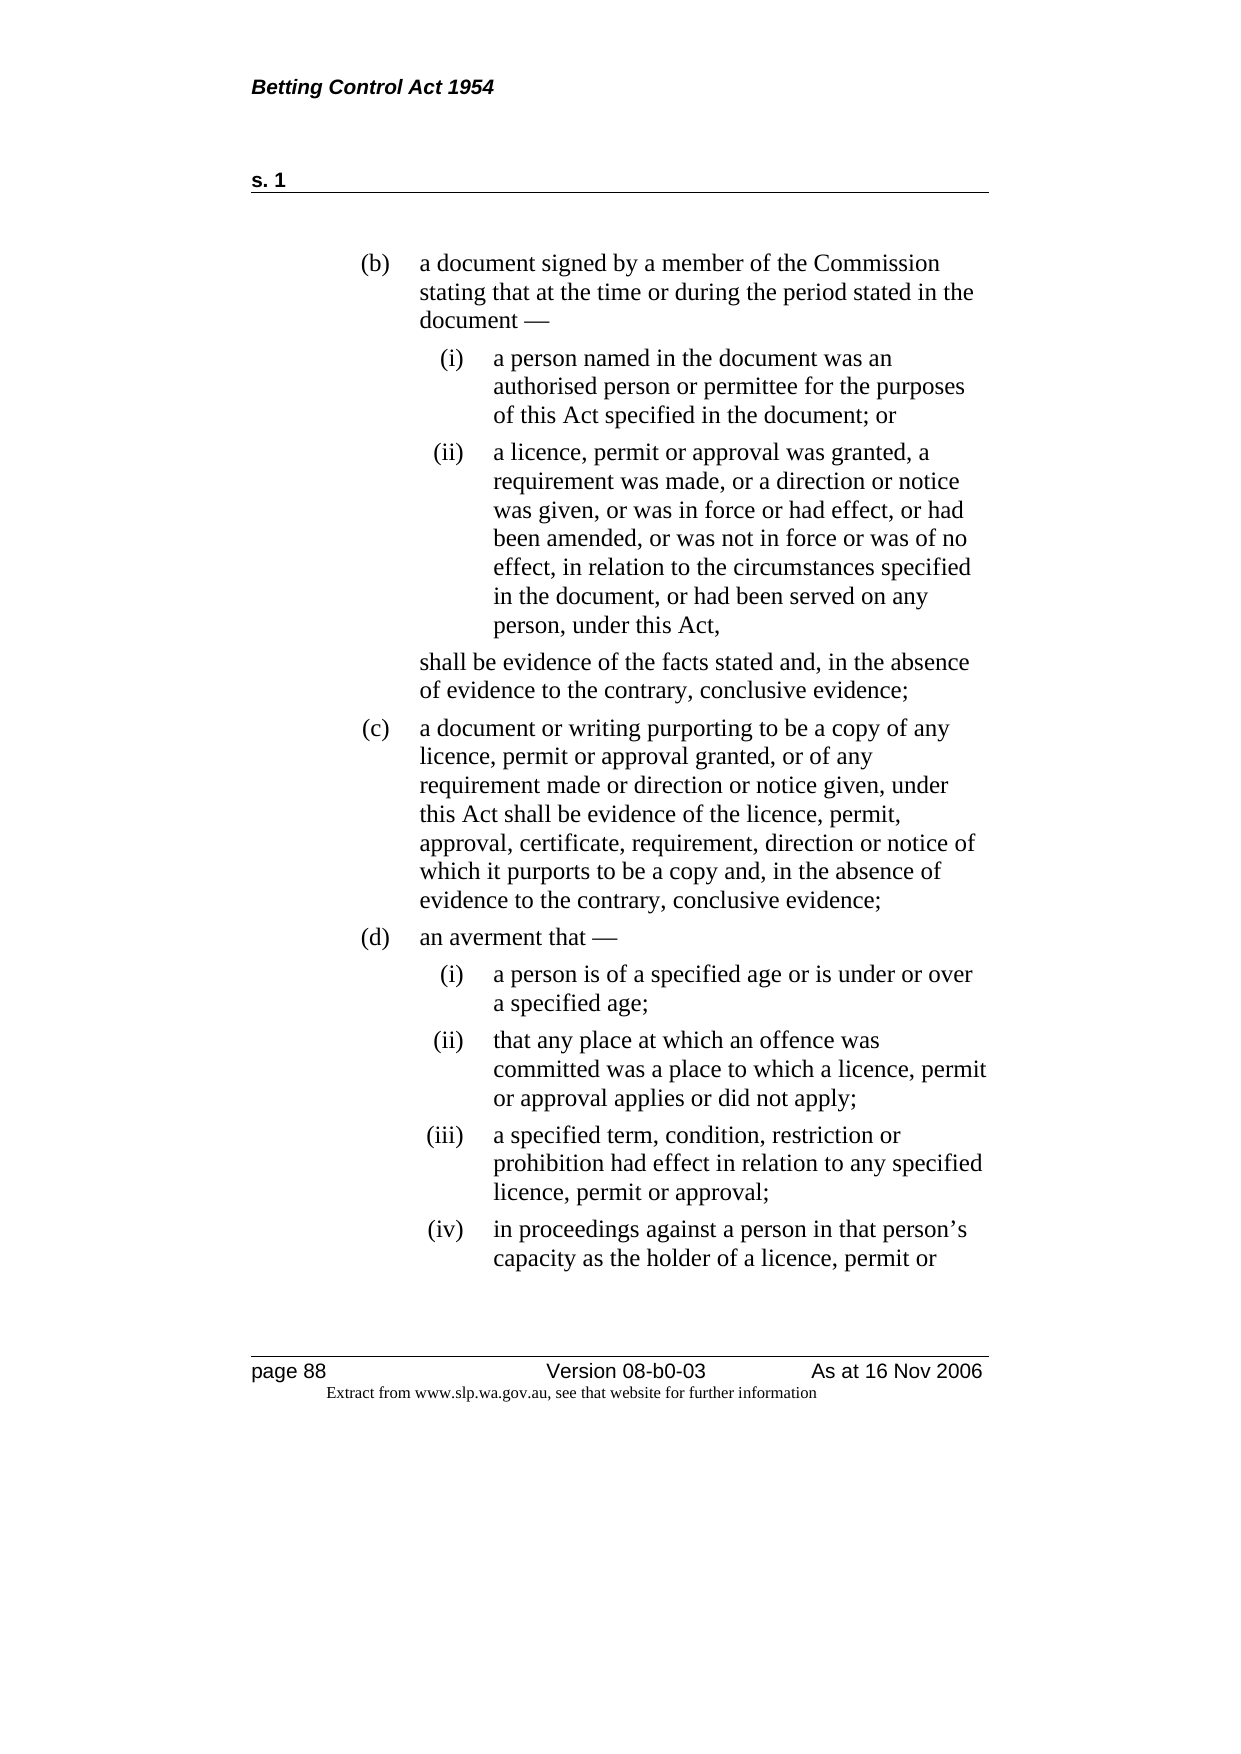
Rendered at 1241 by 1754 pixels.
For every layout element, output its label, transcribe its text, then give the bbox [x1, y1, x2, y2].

text (i) a person is of a specified age or is under or over a specified age; [251, 959, 989, 1017]
text (iii) a specified term, condition, restriction or prohibition had effect in relation to any specified licence, permit or approval; [251, 1120, 989, 1206]
text (d) an averment that — [251, 922, 989, 951]
text (b) a document signed by a member of the Commission stating that at the time or during the period stated in the document — [251, 248, 989, 334]
text (c) a document or writing purporting to be a copy of any licence, permit or approval granted, or of any requirement made or direction or notice given, under this Act shall be evidence of the licence, permit, approval, certificate, requirement, direction or notice of which it purports to be a copy and, in the absence of evidence to the contrary, conclusive evidence; [251, 713, 989, 914]
text (i) a person named in the document was an authorised person or permittee for the purposes of this Act specified in the document; or [251, 343, 989, 429]
text (ii) that any place at which an offence was committed was a place to which a licence, permit or approval applies or did not apply; [251, 1025, 989, 1111]
text (ii) a licence, permit or approval was granted, a requirement was made, or a direction or notice was given, or was in force or had effect, or had been amended, or was not in force or was of no effect, in relation to the circumstances specified in the document, or had been served on any person, under this Act, [251, 437, 989, 638]
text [251, 1214, 989, 1272]
text shall be evidence of the facts stated and, in the absence of evidence to the contrary, conclusive evidence; [251, 647, 989, 704]
